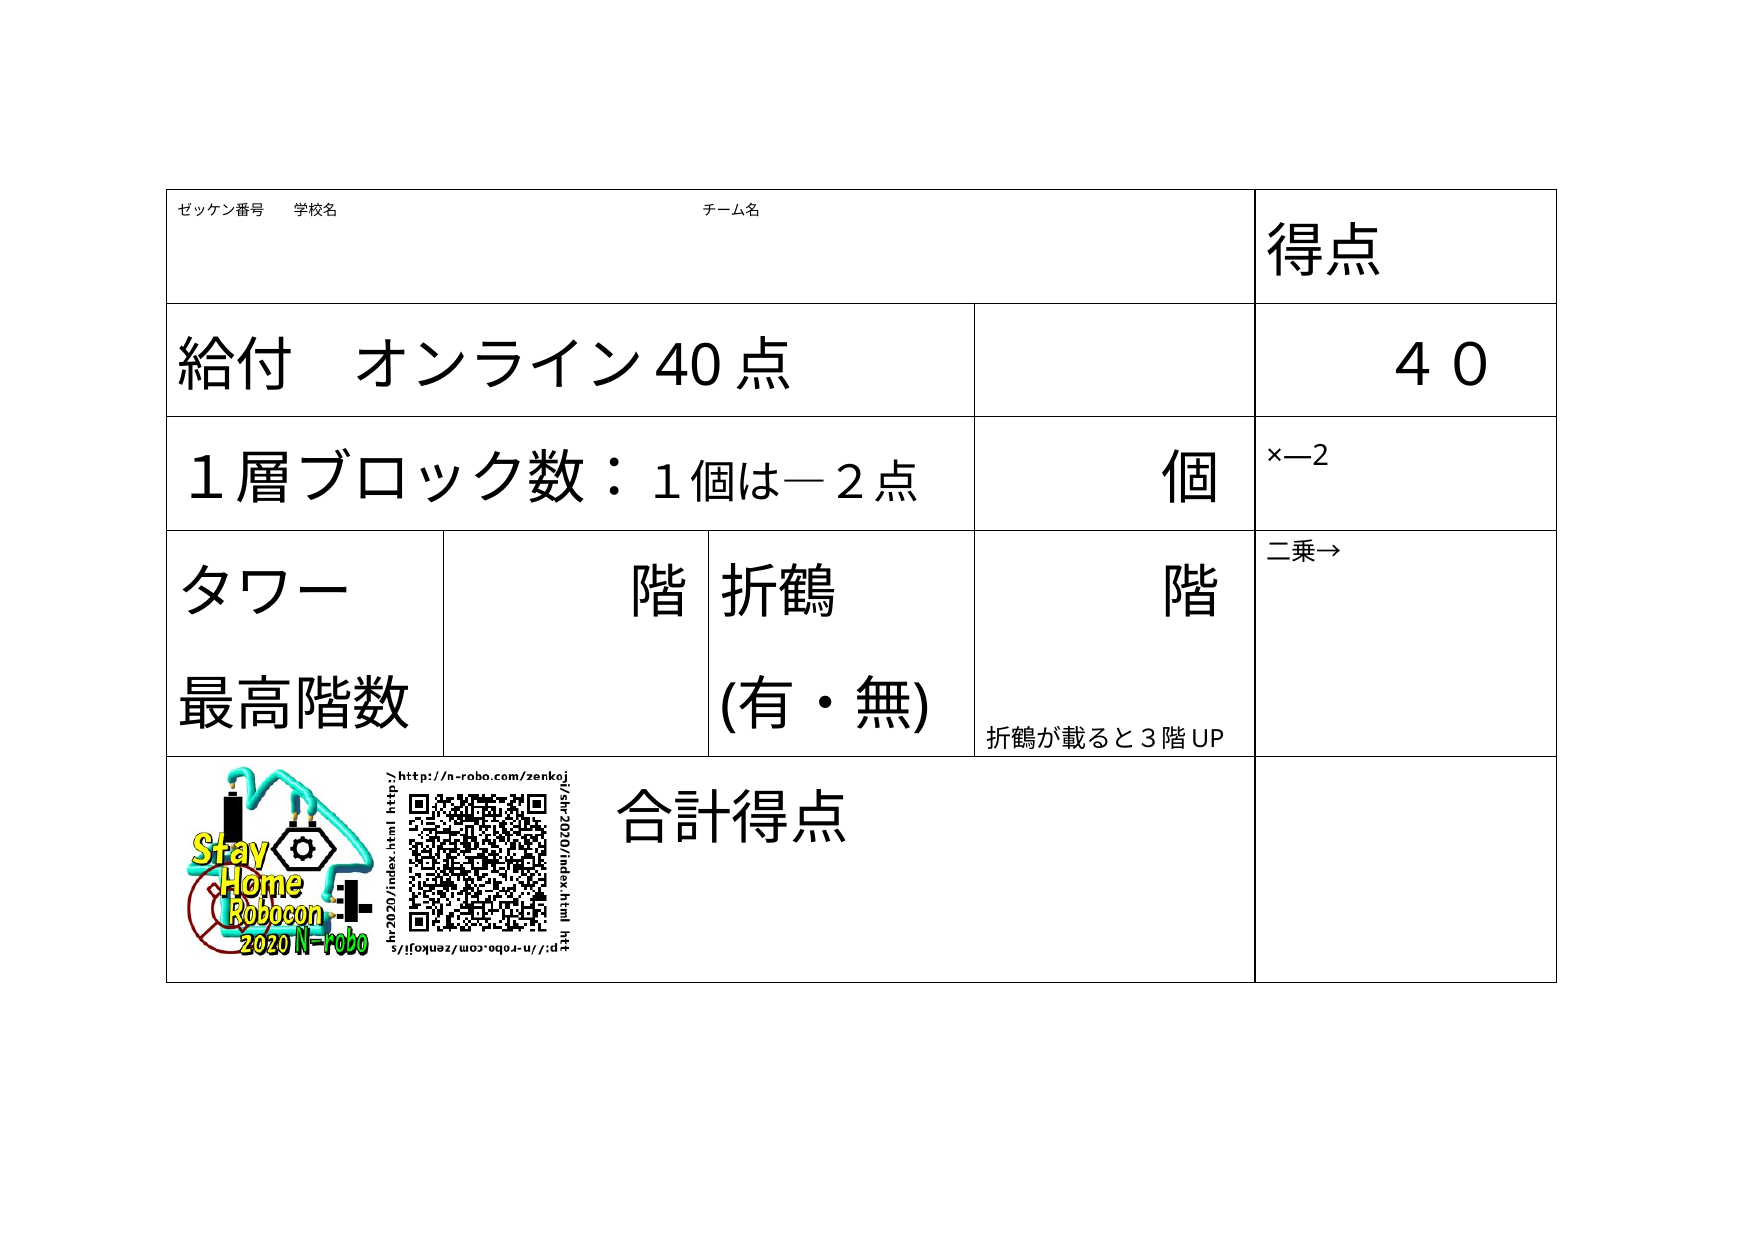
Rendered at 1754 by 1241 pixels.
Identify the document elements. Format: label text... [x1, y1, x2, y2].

table_cell [1256, 757, 1556, 982]
table_header ゼッケン番号 学校名 チーム名 [167, 190, 1254, 302]
picture [381, 766, 574, 959]
table_cell 階 折鶴が載ると３階UP [975, 531, 1254, 756]
table_cell 二乗→ [1256, 531, 1556, 756]
table_cell １層ブロック数：１個は―２点 [167, 417, 974, 529]
table_cell タワー 最高階数 [167, 531, 443, 756]
table_header 得点 [1256, 190, 1556, 302]
table_cell ４０ [1256, 304, 1556, 416]
table_cell 個 [975, 417, 1254, 529]
table_cell 折鶴 (有・無) [709, 531, 974, 756]
table_cell 給付 オンライン40点 [167, 304, 974, 416]
picture [184, 766, 375, 957]
table_cell 階 [444, 531, 708, 756]
table_cell [975, 304, 1254, 416]
table_cell 合計得点 [167, 757, 1254, 982]
table_cell ×―2 [1256, 417, 1556, 529]
